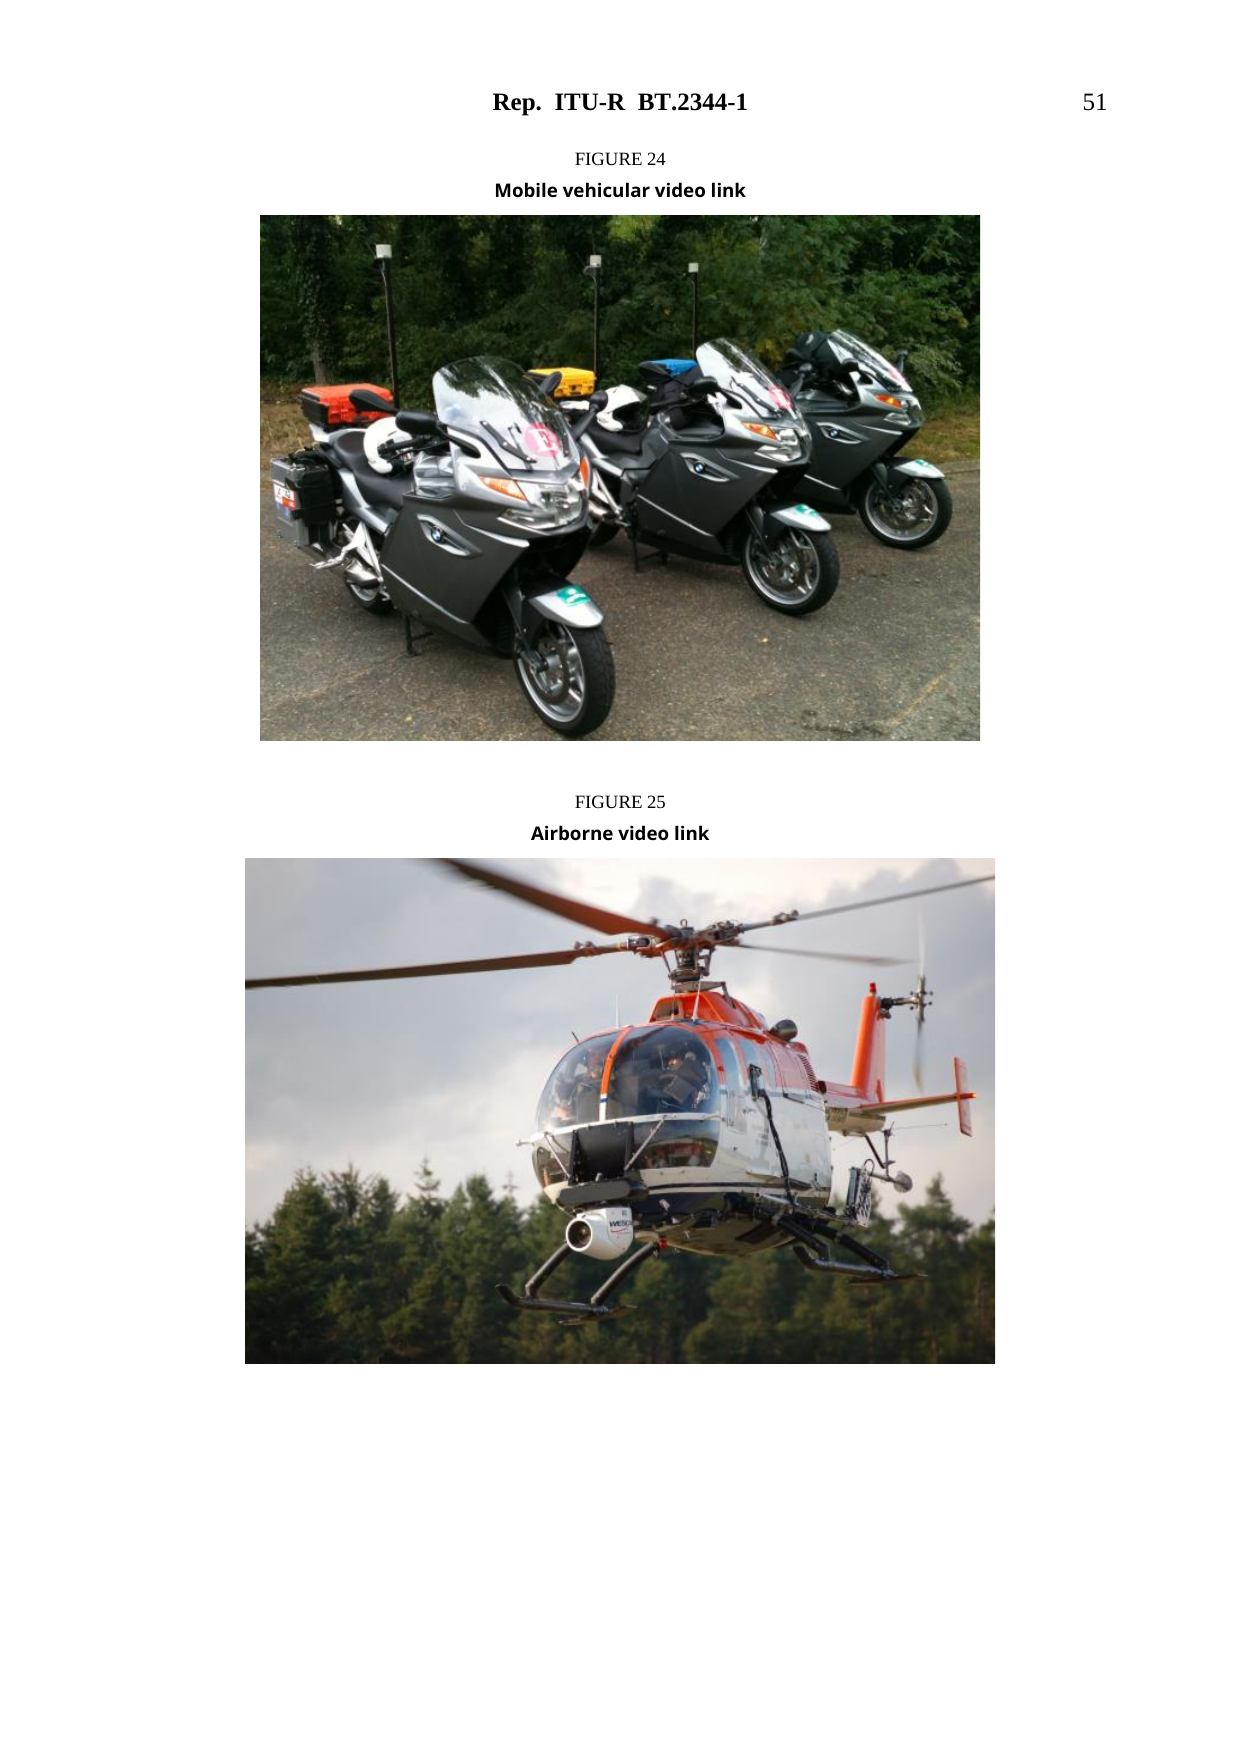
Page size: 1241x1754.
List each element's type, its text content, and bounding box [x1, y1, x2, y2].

text Figure 24 [118, 148, 1122, 169]
title Mobile vehicular video link [118, 178, 1122, 203]
picture [260, 215, 980, 741]
text Figure 25 [118, 791, 1122, 812]
title Airborne video link [118, 821, 1122, 846]
picture [245, 858, 995, 1364]
